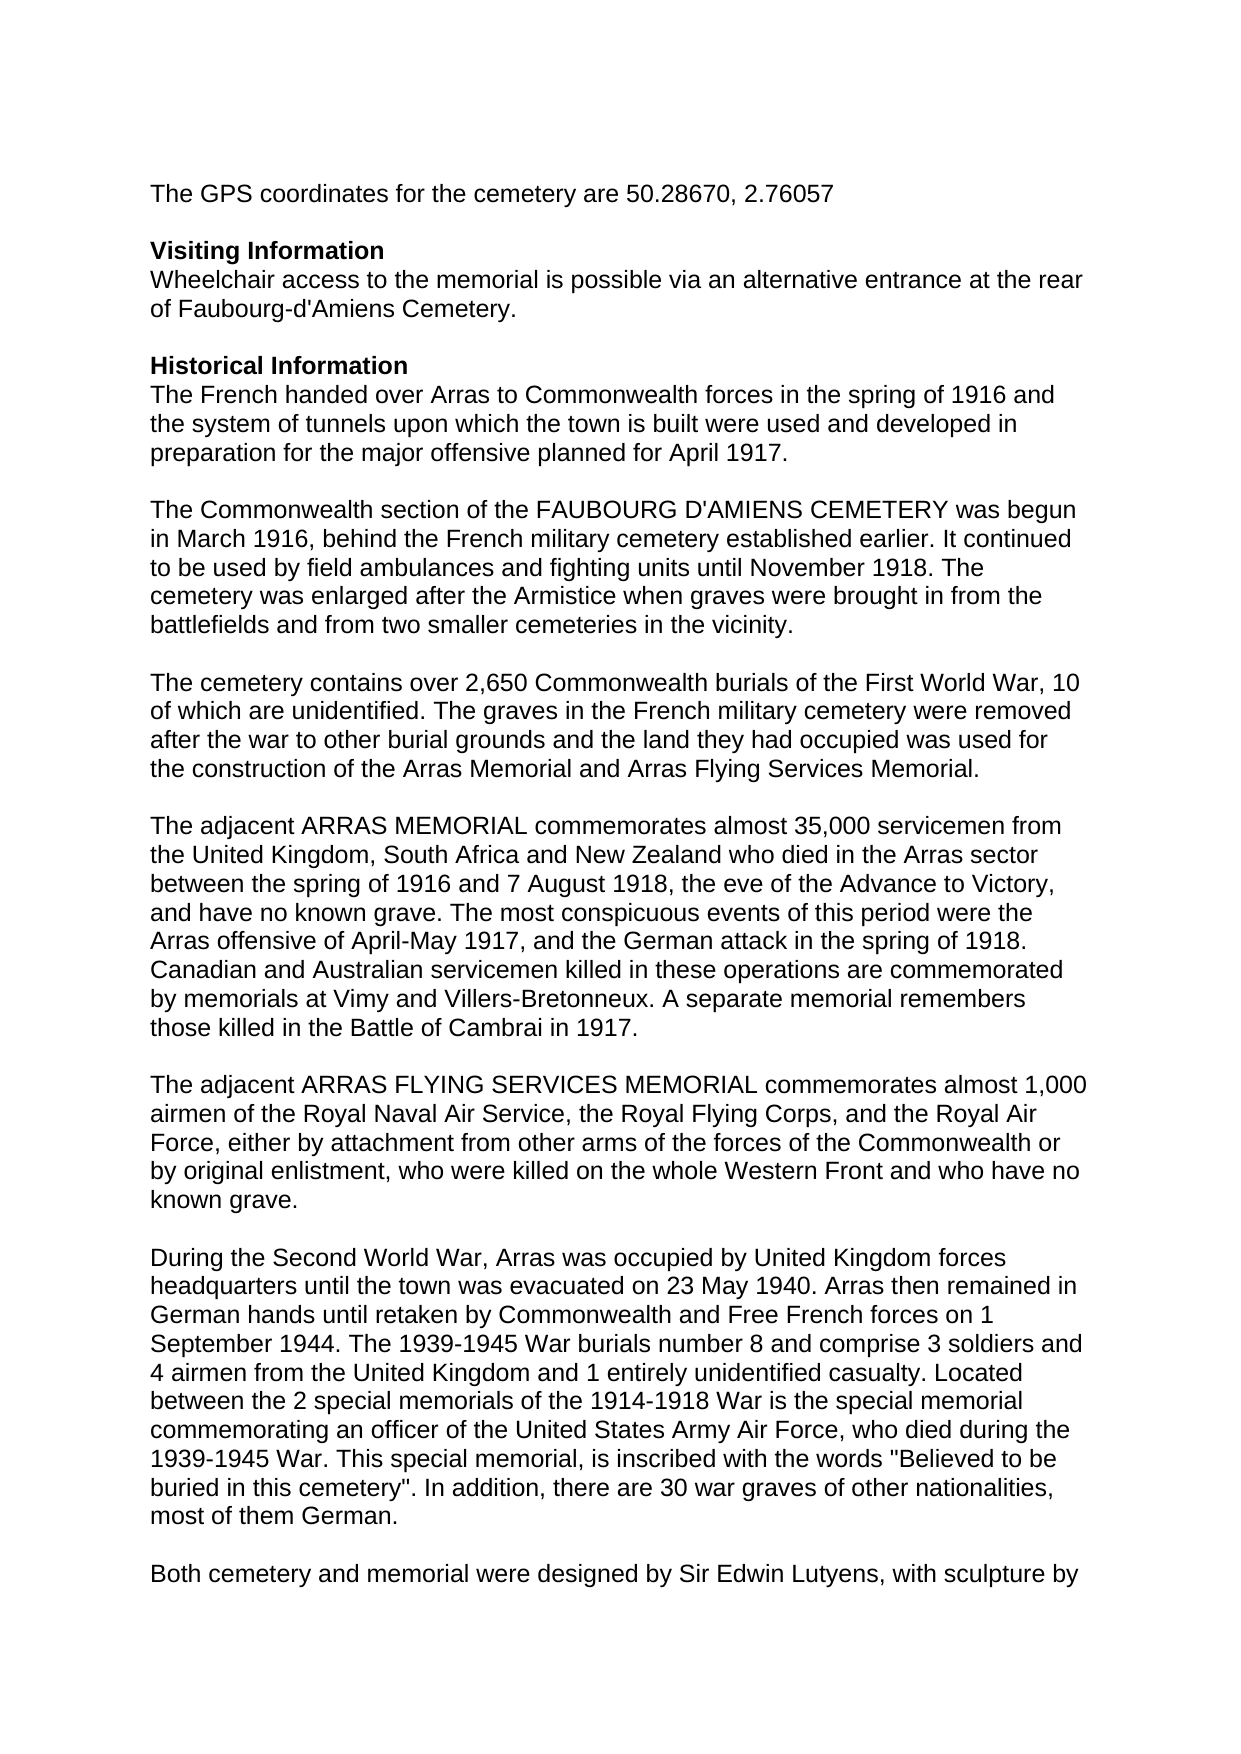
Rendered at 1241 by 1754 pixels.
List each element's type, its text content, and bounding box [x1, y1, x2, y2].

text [150, 150, 1090, 207]
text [150, 380, 1090, 1587]
text Historical Information [150, 351, 1090, 380]
text Wheelchair access to the memorial is possible via an alternative entrance at the rear of Faubourg-d'Amiens Cemetery. [150, 265, 1090, 322]
text Visiting Information [150, 236, 1090, 265]
